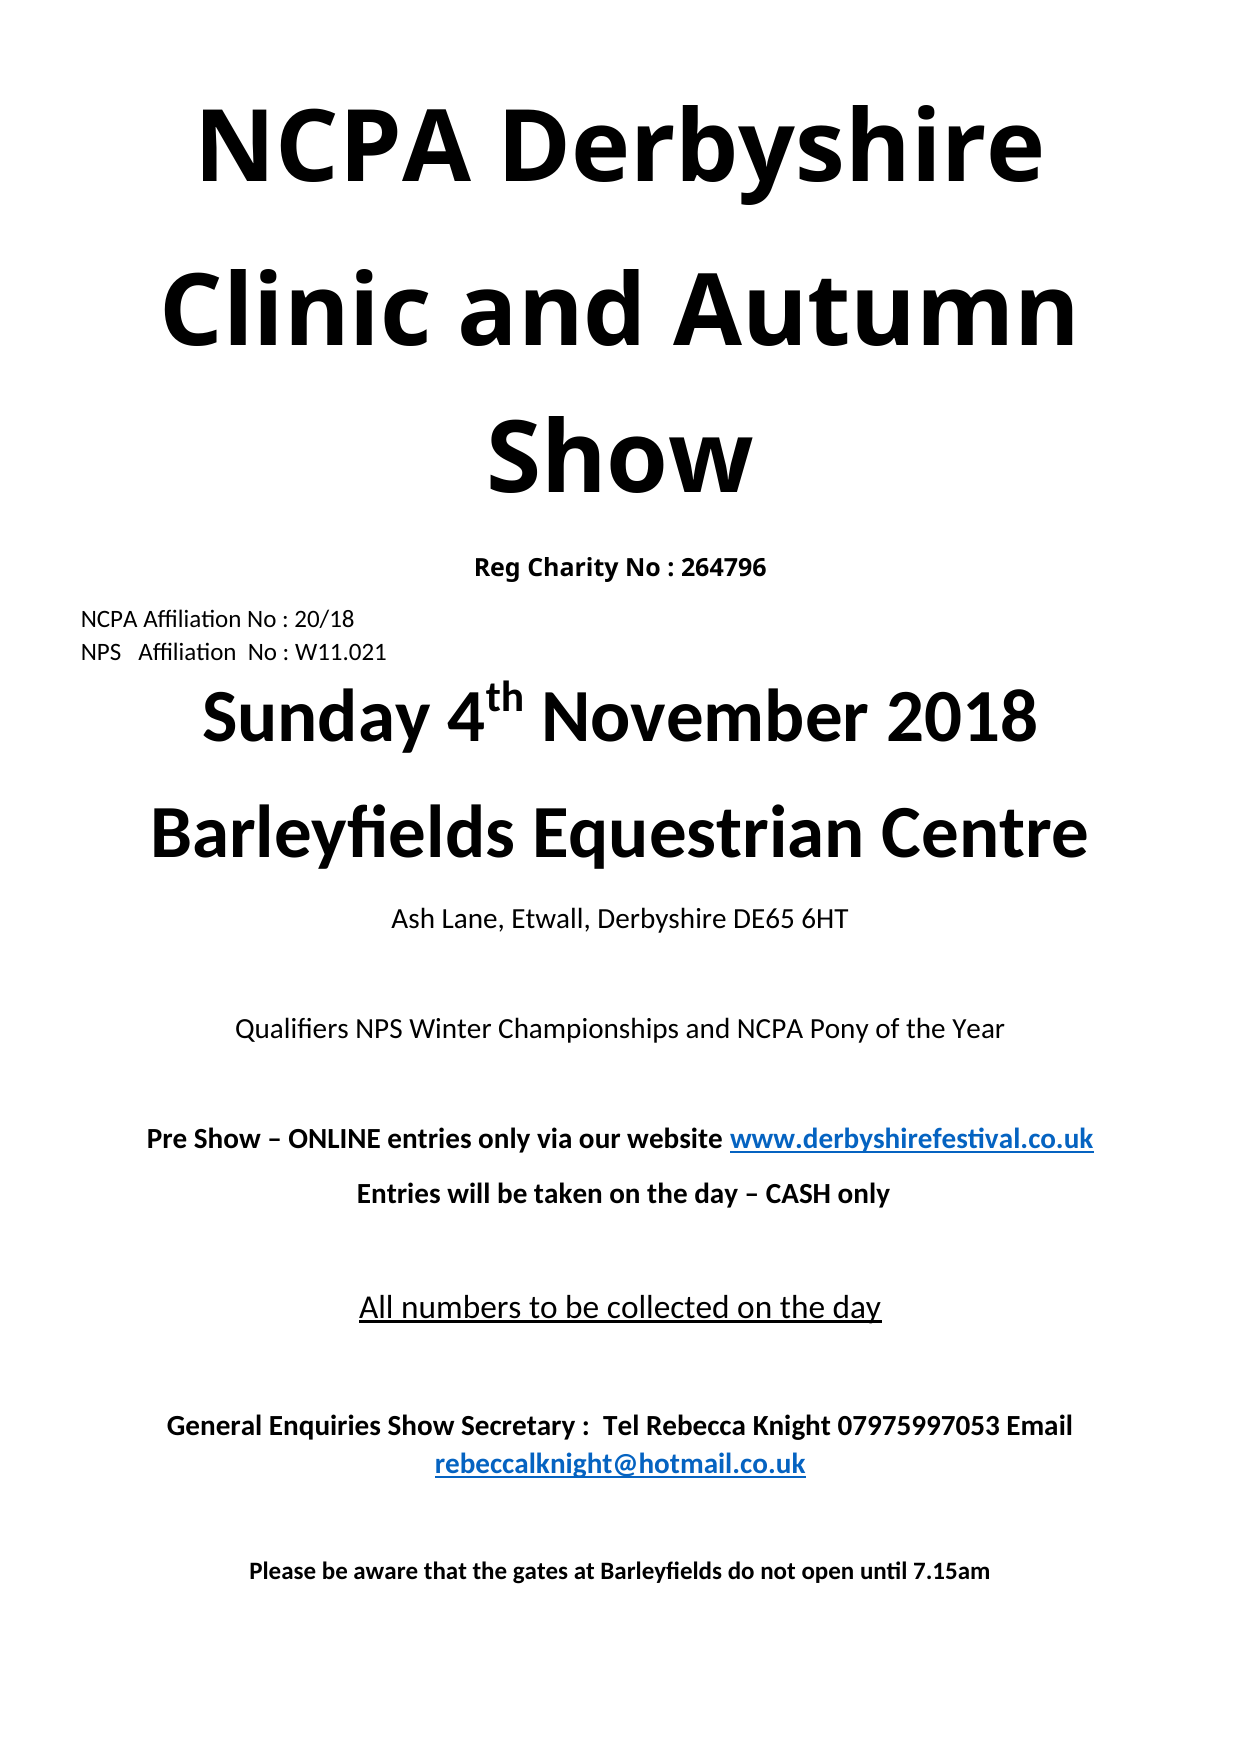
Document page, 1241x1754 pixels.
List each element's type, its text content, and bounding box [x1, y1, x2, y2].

text NCPA Derbyshire [75, 75, 1165, 211]
text Reg Charity No : 264796 [75, 549, 1165, 584]
text Pre Show – ONLINE entries only via our website www.derbyshirefestival.co.uk [75, 1120, 1165, 1156]
text Barleyfields Equestrian Centre [75, 784, 1165, 876]
text NPS Affiliation No : W11.021 [75, 636, 1165, 666]
text Sunday 4th November 2018 [75, 669, 1165, 760]
text Entries will be taken on the day – CASH only [75, 1175, 1165, 1211]
text Clinic and Autumn Show [75, 239, 1165, 522]
text Qualifiers NPS Winter Championships and NCPA Pony of the Year [75, 1010, 1165, 1046]
text Ash Lane, Etwall, Derbyshire DE65 6HT [75, 900, 1165, 936]
text General Enquiries Show Secretary : Tel Rebecca Knight 07975997053 Email rebeccalknight@hotmail.co.uk [75, 1407, 1165, 1481]
text All numbers to be collected on the day [75, 1286, 1165, 1326]
text NCPA Affiliation No : 20/18 [75, 603, 1165, 633]
text Please be aware that the gates at Barleyfields do not open until 7.15am [75, 1556, 1165, 1586]
